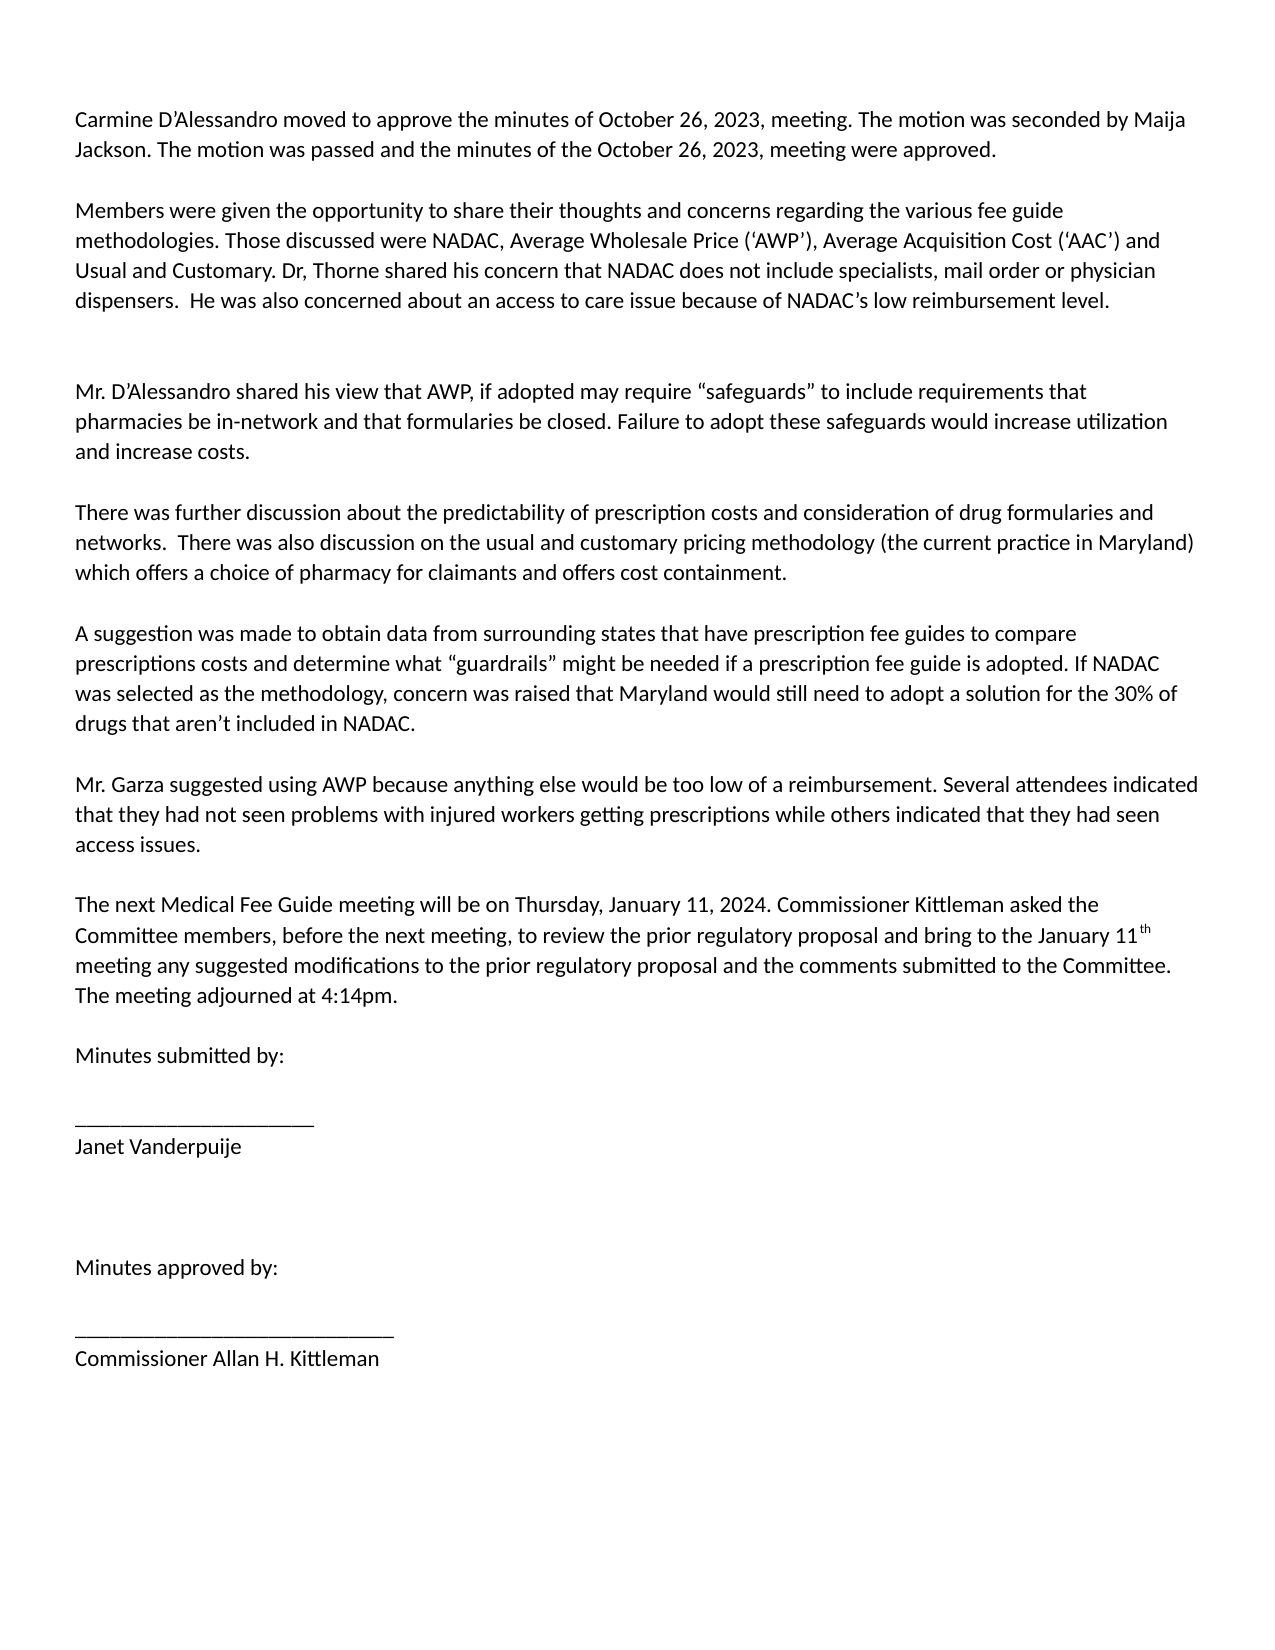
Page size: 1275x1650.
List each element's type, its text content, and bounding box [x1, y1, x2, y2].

text A suggestion was made to obtain data from surrounding states that have prescription fee guides to compare prescriptions costs and determine what “guardrails” might be needed if a prescription fee guide is adopted. If NADAC was selected as the methodology, concern was raised that Maryland would still need to adopt a solution for the 30% of drugs that aren’t included in NADAC. [75, 619, 1200, 737]
text _____________________ [75, 1102, 1200, 1130]
text The next Medical Fee Guide meeting will be on Thursday, January 11, 2024. Commissioner Kittleman asked the Committee members, before the next meeting, to review the prior regulatory proposal and bring to the January 11th meeting any suggested modifications to the prior regulatory proposal and the comments submitted to the Committee. The meeting adjourned at 4:14pm. [75, 891, 1200, 1009]
text Janet Vanderpuije [75, 1132, 1200, 1160]
text There was further discussion about the predictability of prescription costs and consideration of drug formularies and networks. There was also discussion on the usual and customary pricing methodology (the current practice in Maryland) which offers a choice of pharmacy for claimants and offers cost containment. [75, 498, 1200, 586]
text Minutes approved by: [75, 1253, 1200, 1281]
text Commissioner Allan H. Kittleman [75, 1344, 1200, 1372]
text Carmine D’Alessandro moved to approve the minutes of October 26, 2023, meeting. The motion was seconded by Maija Jackson. The motion was passed and the minutes of the October 26, 2023, meeting were approved. [75, 105, 1200, 163]
text Minutes submitted by: [75, 1042, 1200, 1070]
text ____________________________ [75, 1313, 1200, 1342]
text Mr. D’Alessandro shared his view that AWP, if adopted may require “safeguards” to include requirements that pharmacies be in-network and that formularies be closed. Failure to adopt these safeguards would increase utilization and increase costs. [75, 377, 1200, 466]
text Mr. Garza suggested using AWP because anything else would be too low of a reimbursement. Several attendees indicated that they had not seen problems with injured workers getting prescriptions while others indicated that they had seen access issues. [75, 770, 1200, 858]
text Members were given the opportunity to share their thoughts and concerns regarding the various fee guide methodologies. Those discussed were NADAC, Average Wholesale Price (‘AWP’), Average Acquisition Cost (‘AAC’) and Usual and Customary. Dr, Thorne shared his concern that NADAC does not include specialists, mail order or physician dispensers. He was also concerned about an access to care issue because of NADAC’s low reimbursement level. [75, 196, 1200, 314]
